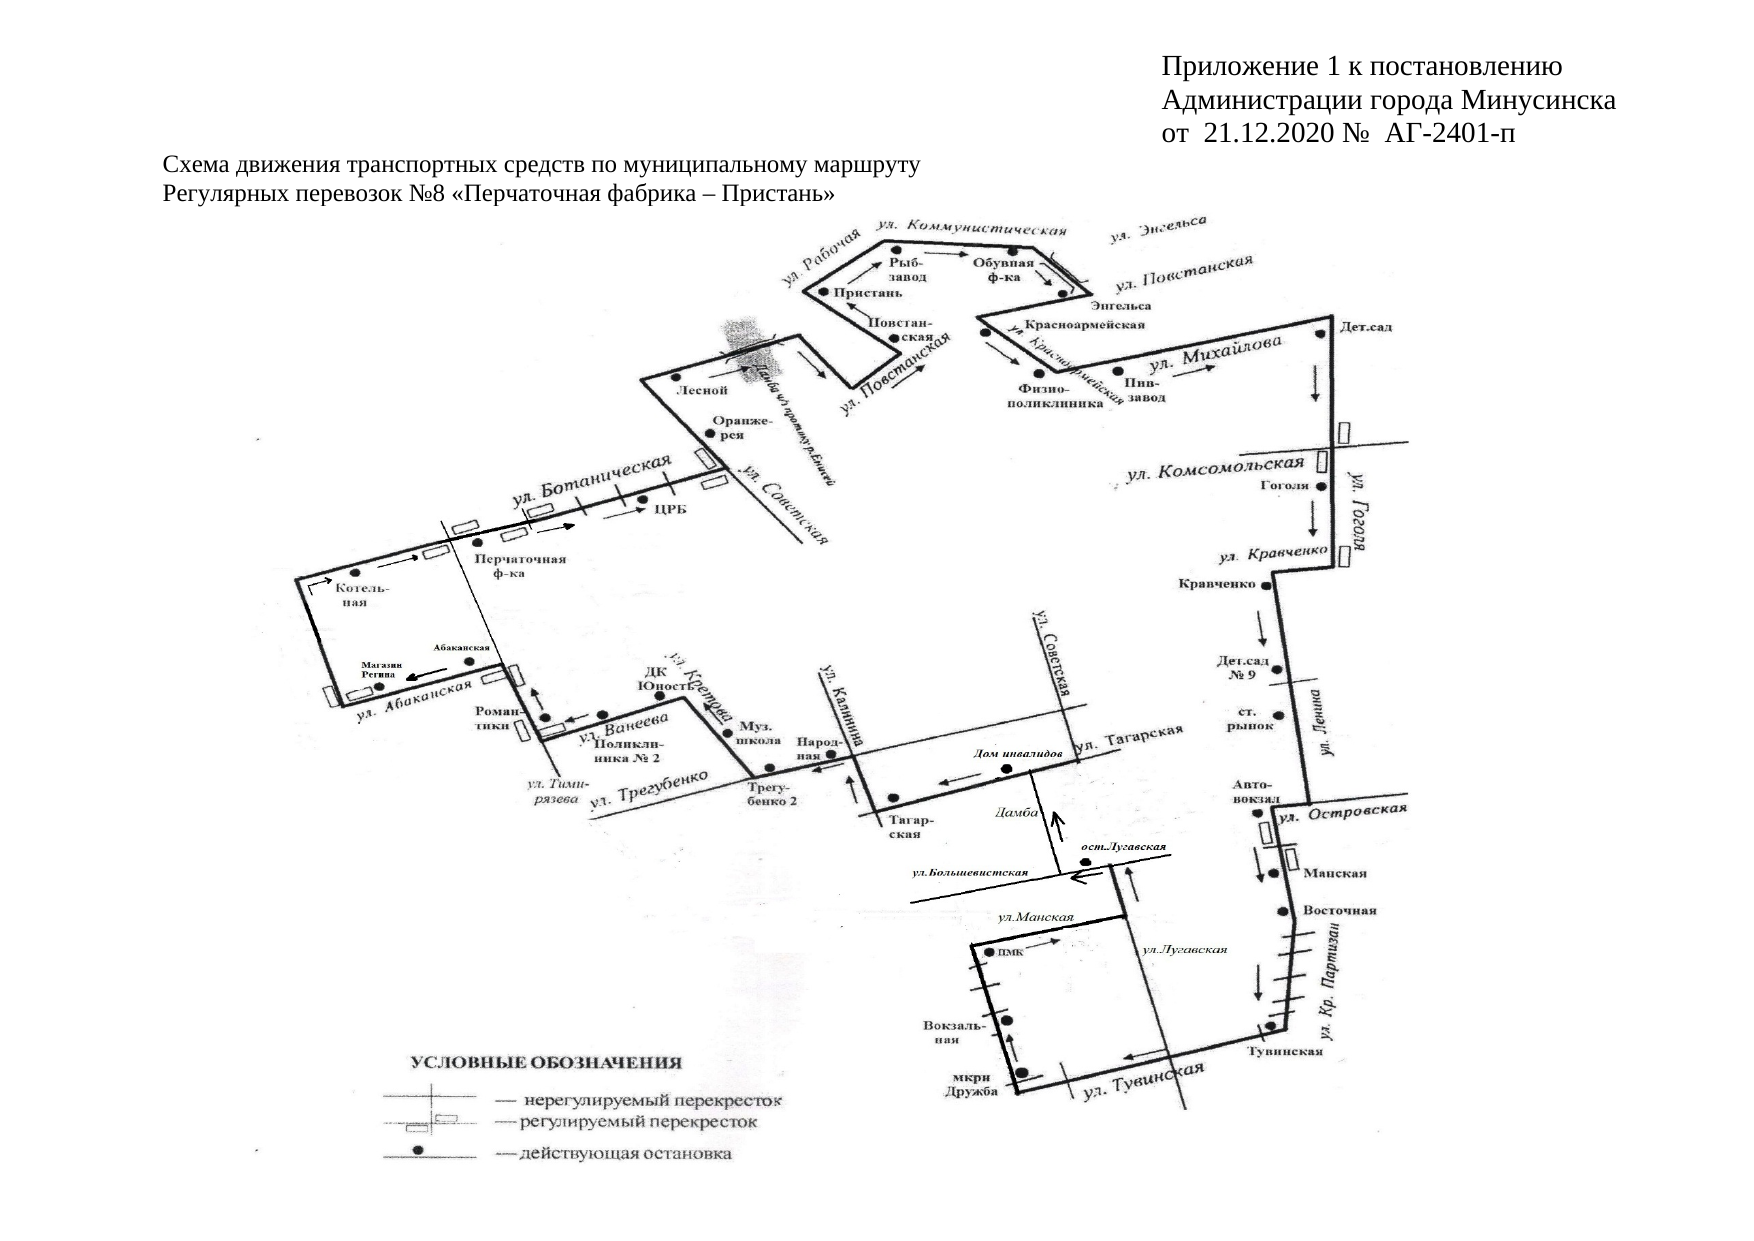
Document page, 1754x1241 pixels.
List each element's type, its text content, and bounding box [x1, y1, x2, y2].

text Схема движения транспортных средств по муниципальному маршруту [162, 149, 1665, 178]
text Регулярных перевозок №8 «Перчаточная фабрика – Пристань» [162, 178, 1665, 206]
picture [251, 206, 1414, 1169]
text от 21.12.2020 № АГ-2401-п [162, 115, 1665, 149]
text Администрации города Минусинска [162, 82, 1665, 115]
text Приложение 1 к постановлению [162, 48, 1665, 82]
